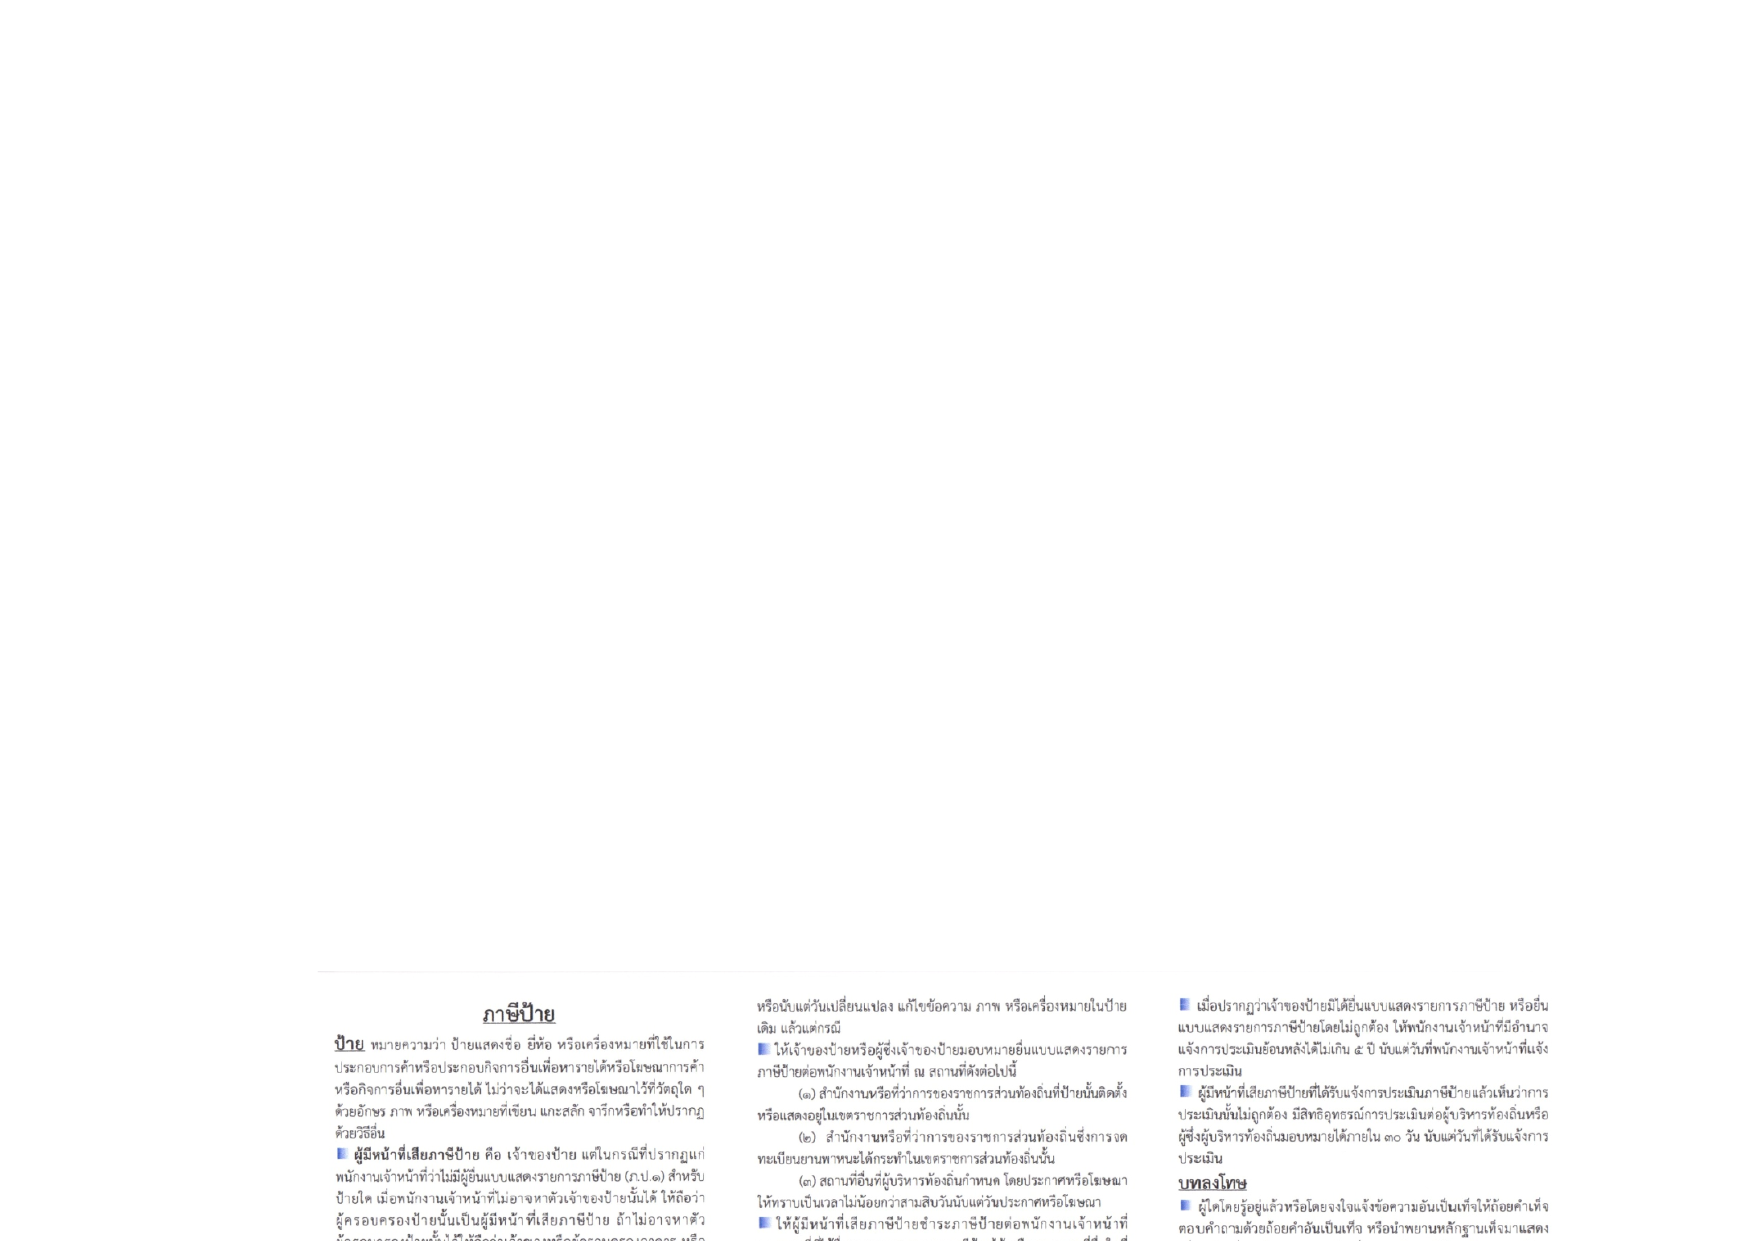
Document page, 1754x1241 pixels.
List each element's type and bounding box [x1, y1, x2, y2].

picture [319, 972, 1567, 1241]
